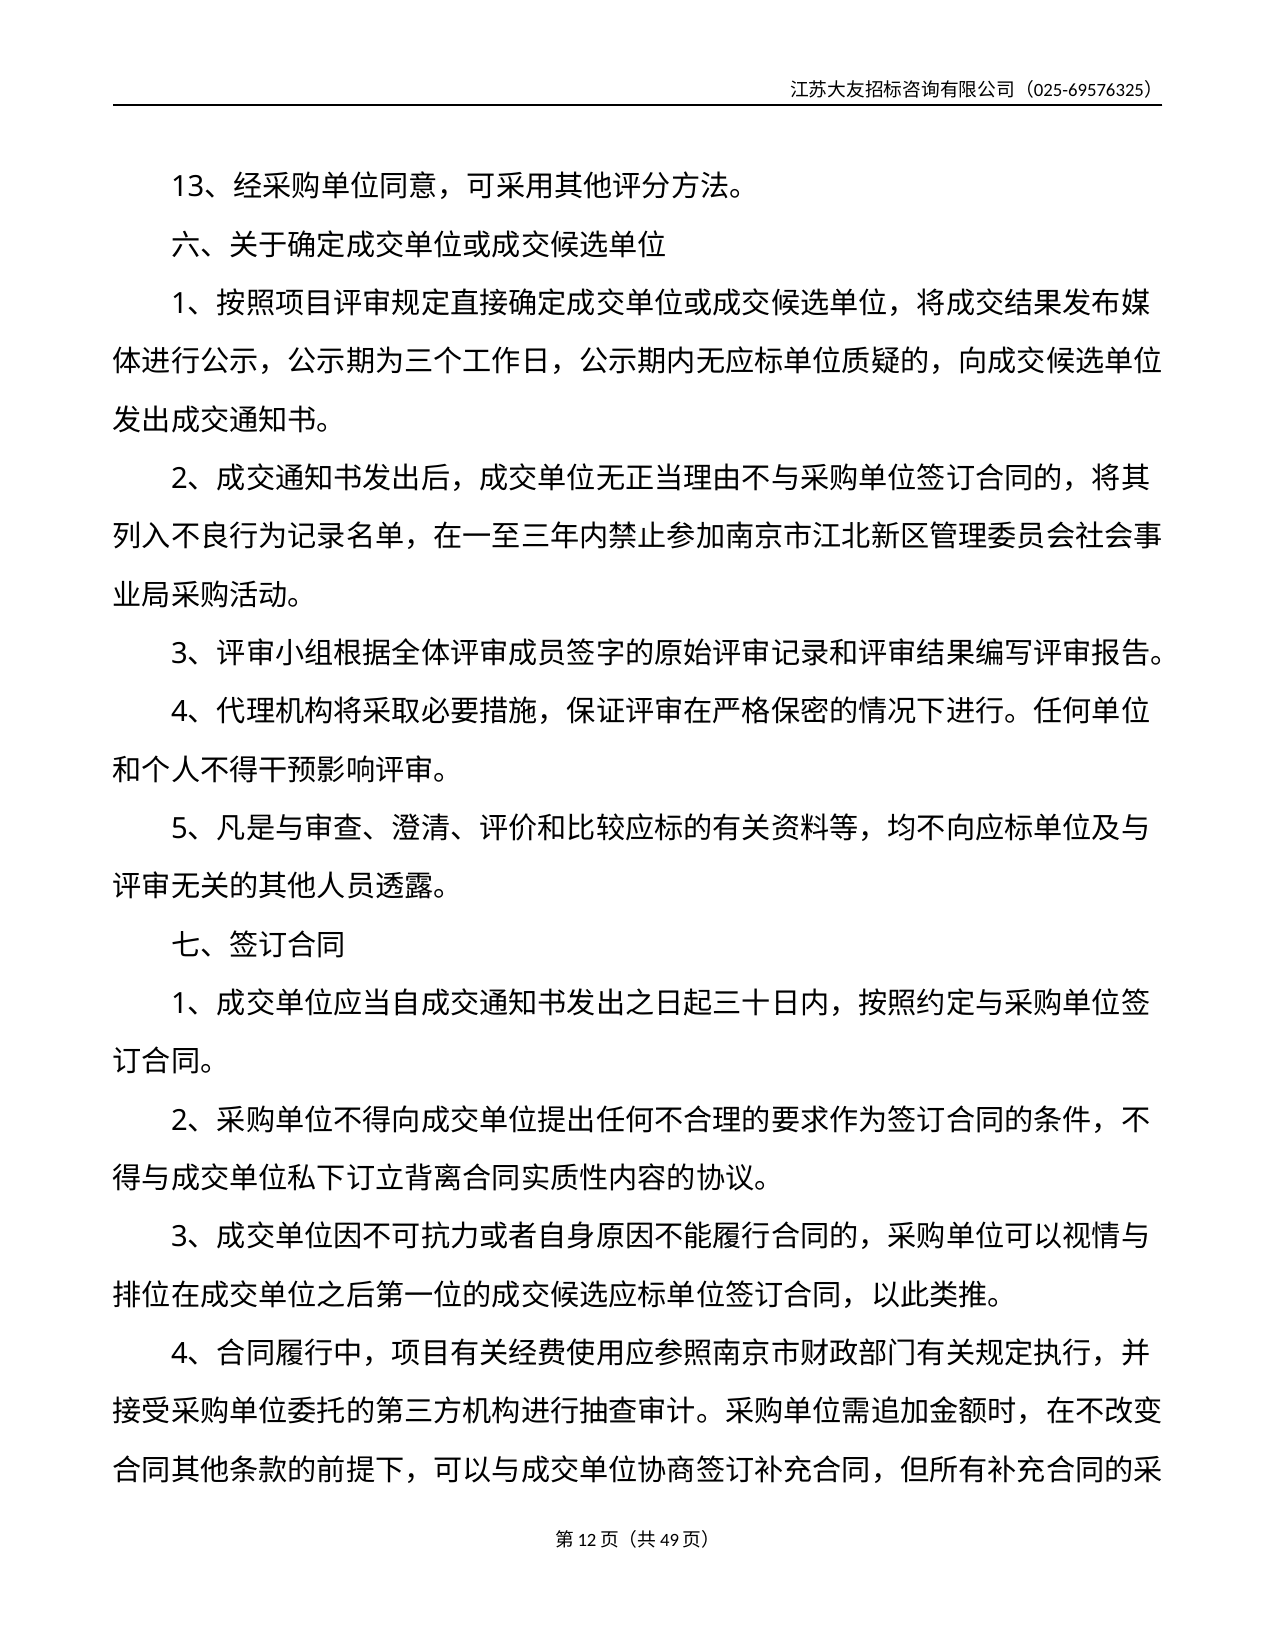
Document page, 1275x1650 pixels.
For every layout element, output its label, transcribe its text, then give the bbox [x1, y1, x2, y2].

text 3、成交单位因不可抗力或者自身原因不能履行合同的，采购单位可以视情与排位在成交单位之后第一位的成交候选应标单位签订合同，以此类推。 [112, 1200, 1162, 1317]
text 4、代理机构将采取必要措施，保证评审在严格保密的情况下进行。任何单位和个人不得干预影响评审。 [112, 675, 1162, 792]
text 七、签订合同 [112, 908, 1162, 967]
text 1、按照项目评审规定直接确定成交单位或成交候选单位，将成交结果发布媒体进行公示，公示期为三个工作日，公示期内无应标单位质疑的，向成交候选单位发出成交通知书。 [112, 267, 1162, 442]
text 5、凡是与审查、澄清、评价和比较应标的有关资料等，均不向应标单位及与评审无关的其他人员透露。 [112, 792, 1162, 908]
text 3、评审小组根据全体评审成员签字的原始评审记录和评审结果编写评审报告。 [112, 617, 1162, 675]
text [112, 1317, 1162, 1492]
text 六、关于确定成交单位或成交候选单位 [112, 208, 1162, 267]
text 1、成交单位应当自成交通知书发出之日起三十日内，按照约定与采购单位签订合同。 [112, 967, 1162, 1083]
text 2、成交通知书发出后，成交单位无正当理由不与采购单位签订合同的，将其列入不良行为记录名单，在一至三年内禁止参加南京市江北新区管理委员会社会事业局采购活动。 [112, 442, 1162, 617]
text 2、采购单位不得向成交单位提出任何不合理的要求作为签订合同的条件，不得与成交单位私下订立背离合同实质性内容的协议。 [112, 1083, 1162, 1200]
text 13、经采购单位同意，可采用其他评分方法。 [112, 150, 1162, 208]
